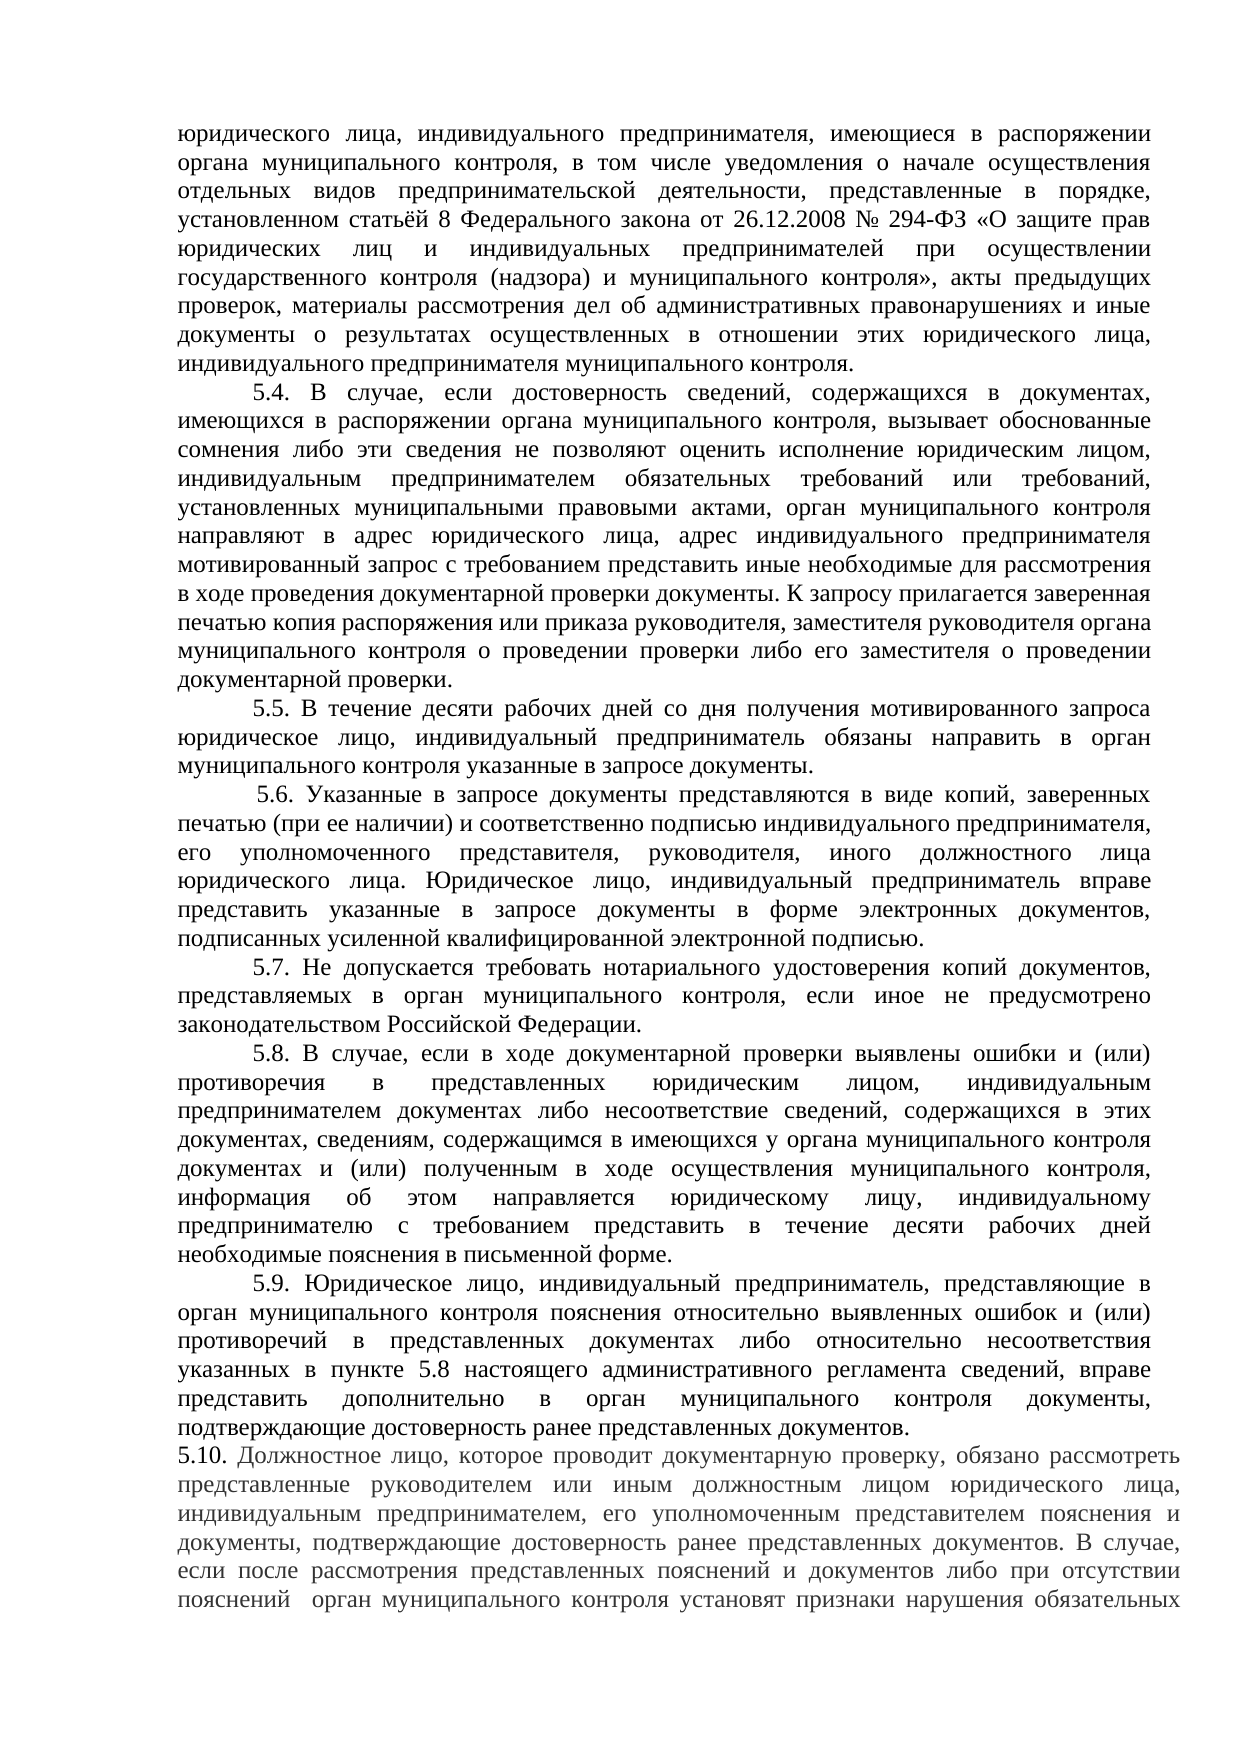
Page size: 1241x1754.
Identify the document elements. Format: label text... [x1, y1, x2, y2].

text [177, 118, 1152, 377]
text 5.6. Указанные в запросе документы представляются в виде копий, заверенных печатью (при ее наличии) и соответственно подписью индивидуального предпринимателя, его уполномоченного представителя, руководителя, иного должностного лица юридического лица. Юридическое лицо, индивидуальный предприниматель вправе представить указанные в запросе документы в форме электронных документов, подписанных усиленной квалифицированной электронной подписью. [177, 779, 1152, 952]
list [177, 1441, 1181, 1613]
text 5.8. В случае, если в ходе документарной проверки выявлены ошибки и (или) противоречия в представленных юридическим лицом, индивидуальным предпринимателем документах либо несоответствие сведений, содержащихся в этих документах, сведениям, содержащимся в имеющихся у органа муниципального контроля документах и (или) полученным в ходе осуществления муниципального контроля, информация об этом направляется юридическому лицу, индивидуальному предпринимателю с требованием представить в течение десяти рабочих дней необходимые пояснения в письменной форме. [177, 1038, 1152, 1268]
text 5.5. В течение десяти рабочих дней со дня получения мотивированного запроса юридическое лицо, индивидуальный предприниматель обязаны направить в орган муниципального контроля указанные в запросе документы. [177, 693, 1152, 779]
text 5.9. Юридическое лицо, индивидуальный предприниматель, представляющие в орган муниципального контроля пояснения относительно выявленных ошибок и (или) противоречий в представленных документах либо относительно несоответствия указанных в пункте 5.8 настоящего административного регламента сведений, вправе представить дополнительно в орган муниципального контроля документы, подтверждающие достоверность ранее представленных документов. [177, 1268, 1152, 1441]
text 5.7. Не допускается требовать нотариального удостоверения копий документов, представляемых в орган муниципального контроля, если иное не предусмотрено законодательством Российской Федерации. [177, 952, 1152, 1038]
text 5.4. В случае, если достоверность сведений, содержащихся в документах, имеющихся в распоряжении органа муниципального контроля, вызывает обоснованные сомнения либо эти сведения не позволяют оценить исполнение юридическим лицом, индивидуальным предпринимателем обязательных требований или требований, установленных муниципальными правовыми актами, орган муниципального контроля направляют в адрес юридического лица, адрес индивидуального предпринимателя мотивированный запрос с требованием представить иные необходимые для рассмотрения в ходе проведения документарной проверки документы. К запросу прилагается заверенная печатью копия распоряжения или приказа руководителя, заместителя руководителя органа муниципального контроля о проведении проверки либо его заместителя о проведении документарной проверки. [177, 377, 1152, 693]
